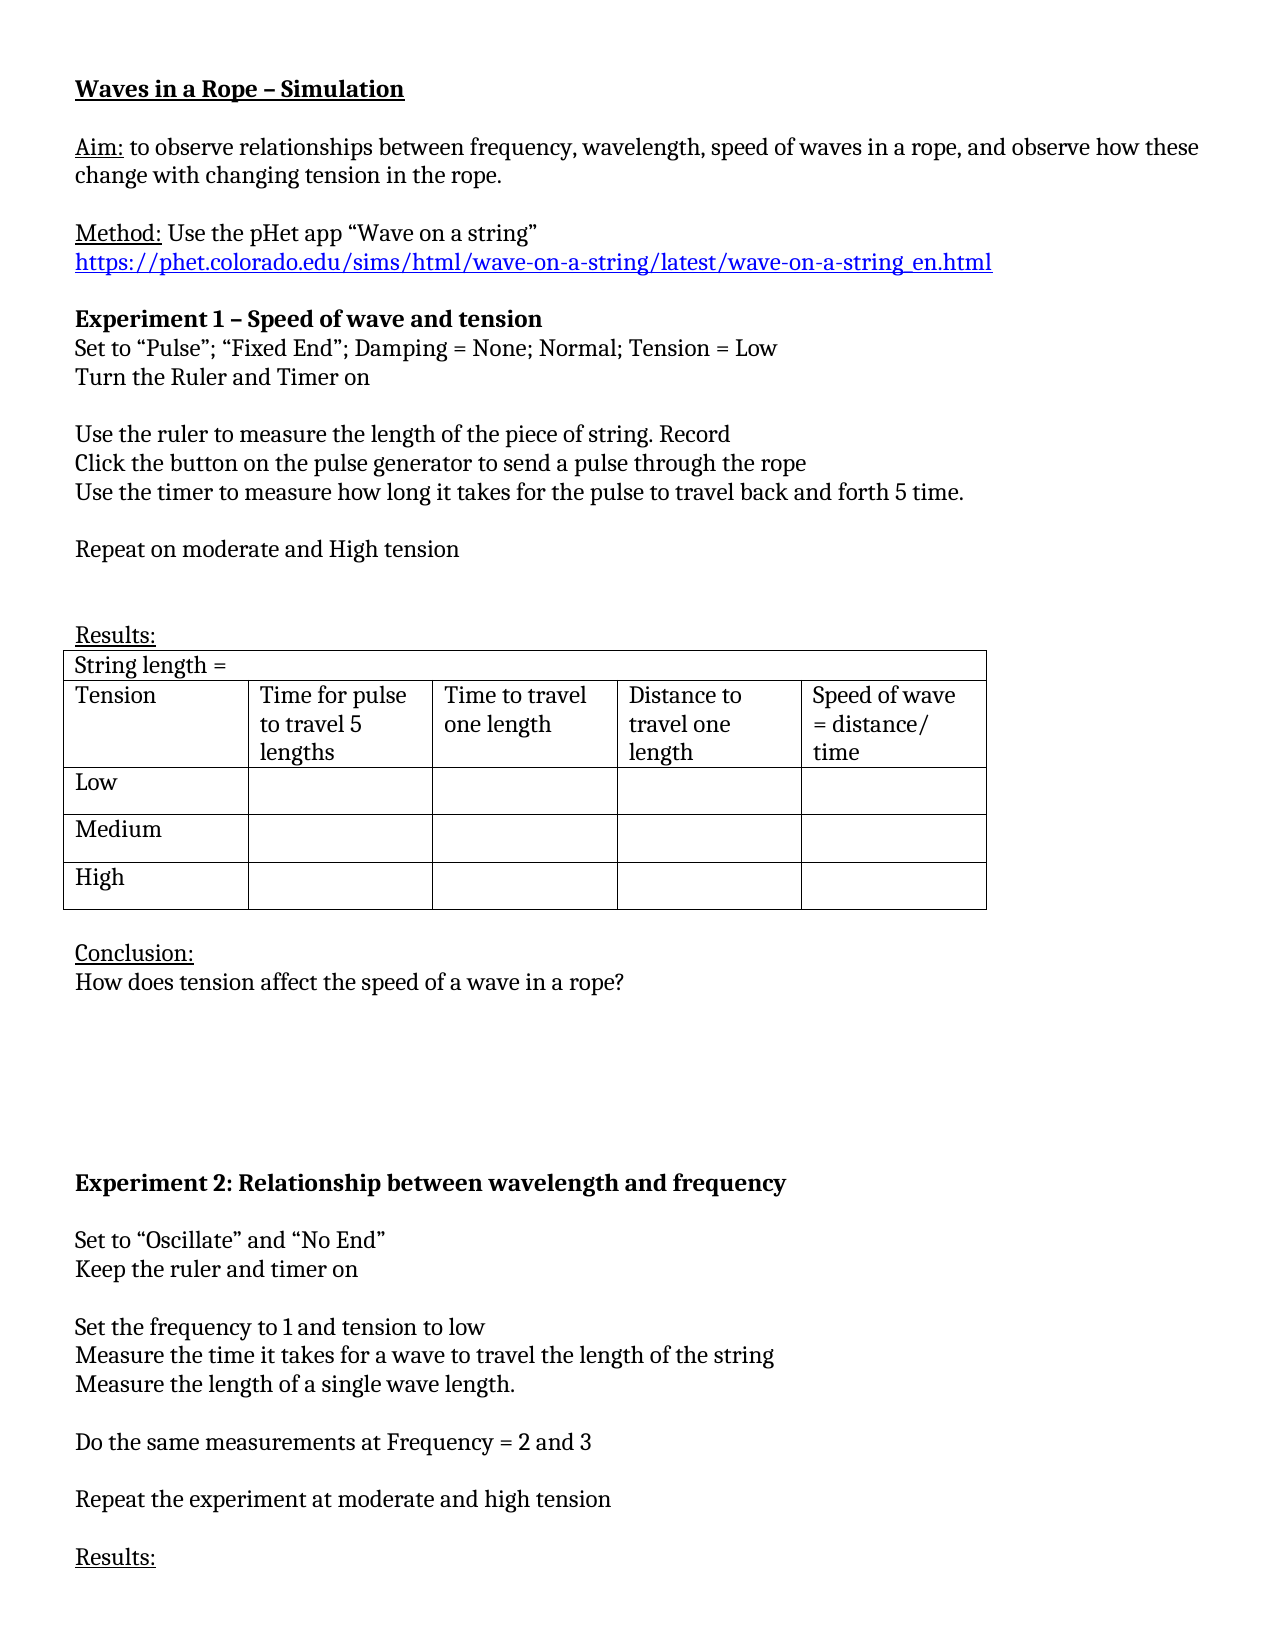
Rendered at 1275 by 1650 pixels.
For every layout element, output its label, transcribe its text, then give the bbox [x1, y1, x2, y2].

table_header String length = [64, 651, 986, 680]
table_cell Speed of wave = distance/ time [802, 681, 986, 767]
text Use the ruler to measure the length of the piece of string. Record [75, 420, 1200, 449]
table_cell [802, 863, 986, 909]
text Turn the Ruler and Timer on [75, 362, 1200, 391]
text Measure the time it takes for a wave to travel the length of the string [75, 1341, 1200, 1370]
table_cell Medium [64, 815, 248, 862]
text Set the frequency to 1 and tension to low [75, 1312, 1200, 1341]
table_cell [249, 815, 432, 862]
text Waves in a Rope – Simulation [75, 75, 1200, 104]
text Use the timer to measure how long it takes for the pulse to travel back and forth 5 time. [75, 477, 1200, 506]
table_cell [618, 768, 801, 814]
table_cell High [64, 863, 248, 909]
text Do the same measurements at Frequency = 2 and 3 [75, 1427, 1200, 1456]
table_cell Low [64, 768, 248, 814]
text Results: [75, 1542, 1200, 1571]
text Repeat the experiment at moderate and high tension [75, 1485, 1200, 1514]
text Experiment 2: Relationship between wavelength and frequency [75, 1169, 1200, 1197]
table_cell Time for pulse to travel 5 lengths [249, 681, 432, 767]
text https://phet.colorado.edu/sims/html/wave-on-a-string/latest/wave-on-a-string_en.html [75, 247, 1200, 276]
table_cell [802, 815, 986, 862]
text Conclusion: [75, 939, 1200, 967]
table_cell [433, 863, 617, 909]
text Method: Use the pHet app “Wave on a string” [75, 219, 1200, 247]
text Experiment 1 – Speed of wave and tension [75, 305, 1200, 334]
table_cell [249, 768, 432, 814]
table_cell [433, 768, 617, 814]
table_cell [433, 815, 617, 862]
table_cell [618, 863, 801, 909]
text Set to “Oscillate” and “No End” [75, 1226, 1200, 1255]
text Set to “Pulse”; “Fixed End”; Damping = None; Normal; Tension = Low [75, 334, 1200, 362]
table_cell Time to travel one length [433, 681, 617, 767]
table_cell Tension [64, 681, 248, 767]
text Click the button on the pulse generator to send a pulse through the rope [75, 449, 1200, 477]
text How does tension affect the speed of a wave in a rope? [75, 967, 1200, 996]
text Keep the ruler and timer on [75, 1255, 1200, 1284]
table_cell [249, 863, 432, 909]
table_cell Distance to travel one length [618, 681, 801, 767]
table_cell [618, 815, 801, 862]
text Repeat on moderate and High tension [75, 535, 1200, 564]
table_cell [802, 768, 986, 814]
text Measure the length of a single wave length. [75, 1370, 1200, 1399]
text Aim: to observe relationships between frequency, wavelength, speed of waves in a rope, and observe how these change with changing tension in the rope. [75, 132, 1200, 190]
text Results: [75, 621, 1200, 650]
